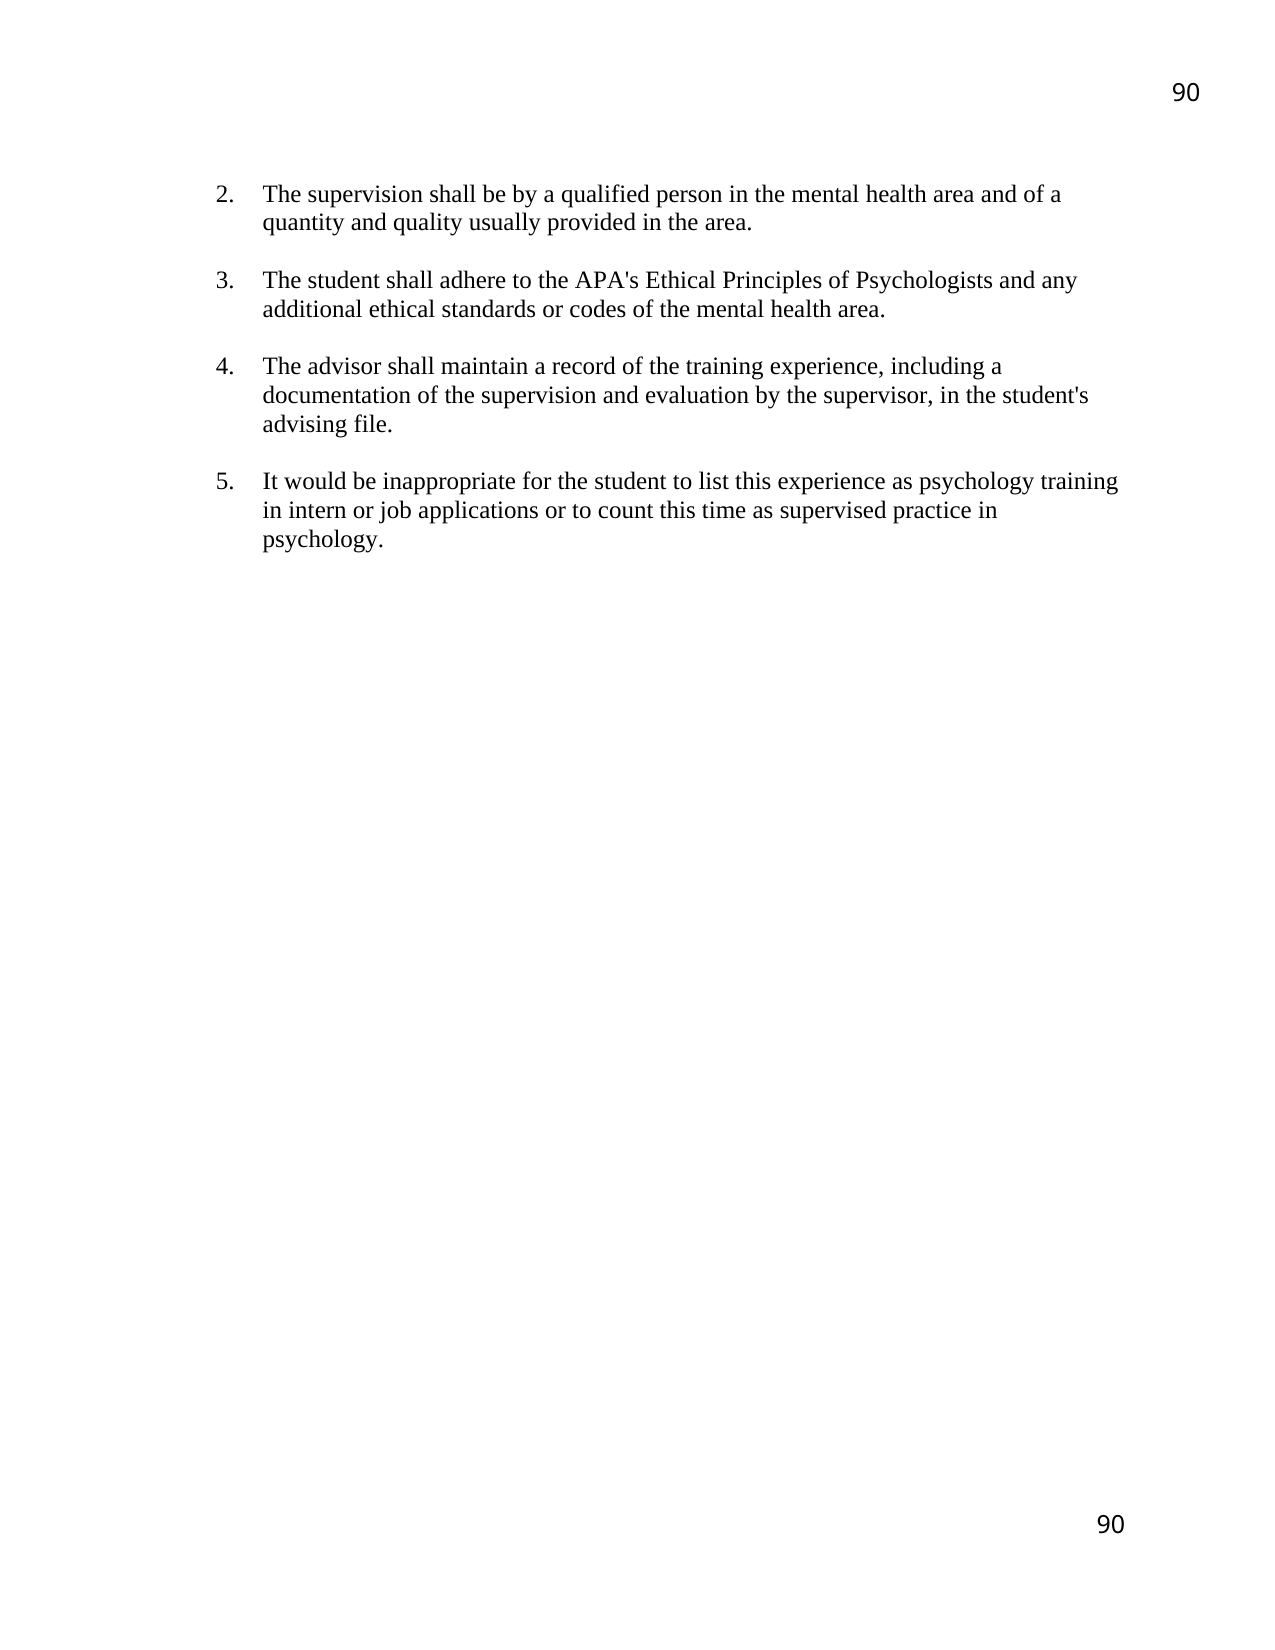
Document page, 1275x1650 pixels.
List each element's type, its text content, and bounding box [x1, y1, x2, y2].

text 2. The supervision shall be by a qualified person in the mental health area and of a quantity and quality usually provided in the area. [216, 179, 1125, 236]
text 5. It would be inappropriate for the student to list this experience as psychology training in intern or job applications or to count this time as supervised practice in psychology. [216, 466, 1125, 552]
text 3. The student shall adhere to the APA's Ethical Principles of Psychologists and any additional ethical standards or codes of the mental health area. [216, 265, 1125, 322]
text 4. The advisor shall maintain a record of the training experience, including a documentation of the supervision and evaluation by the supervisor, in the student's advising file. [216, 351, 1125, 437]
